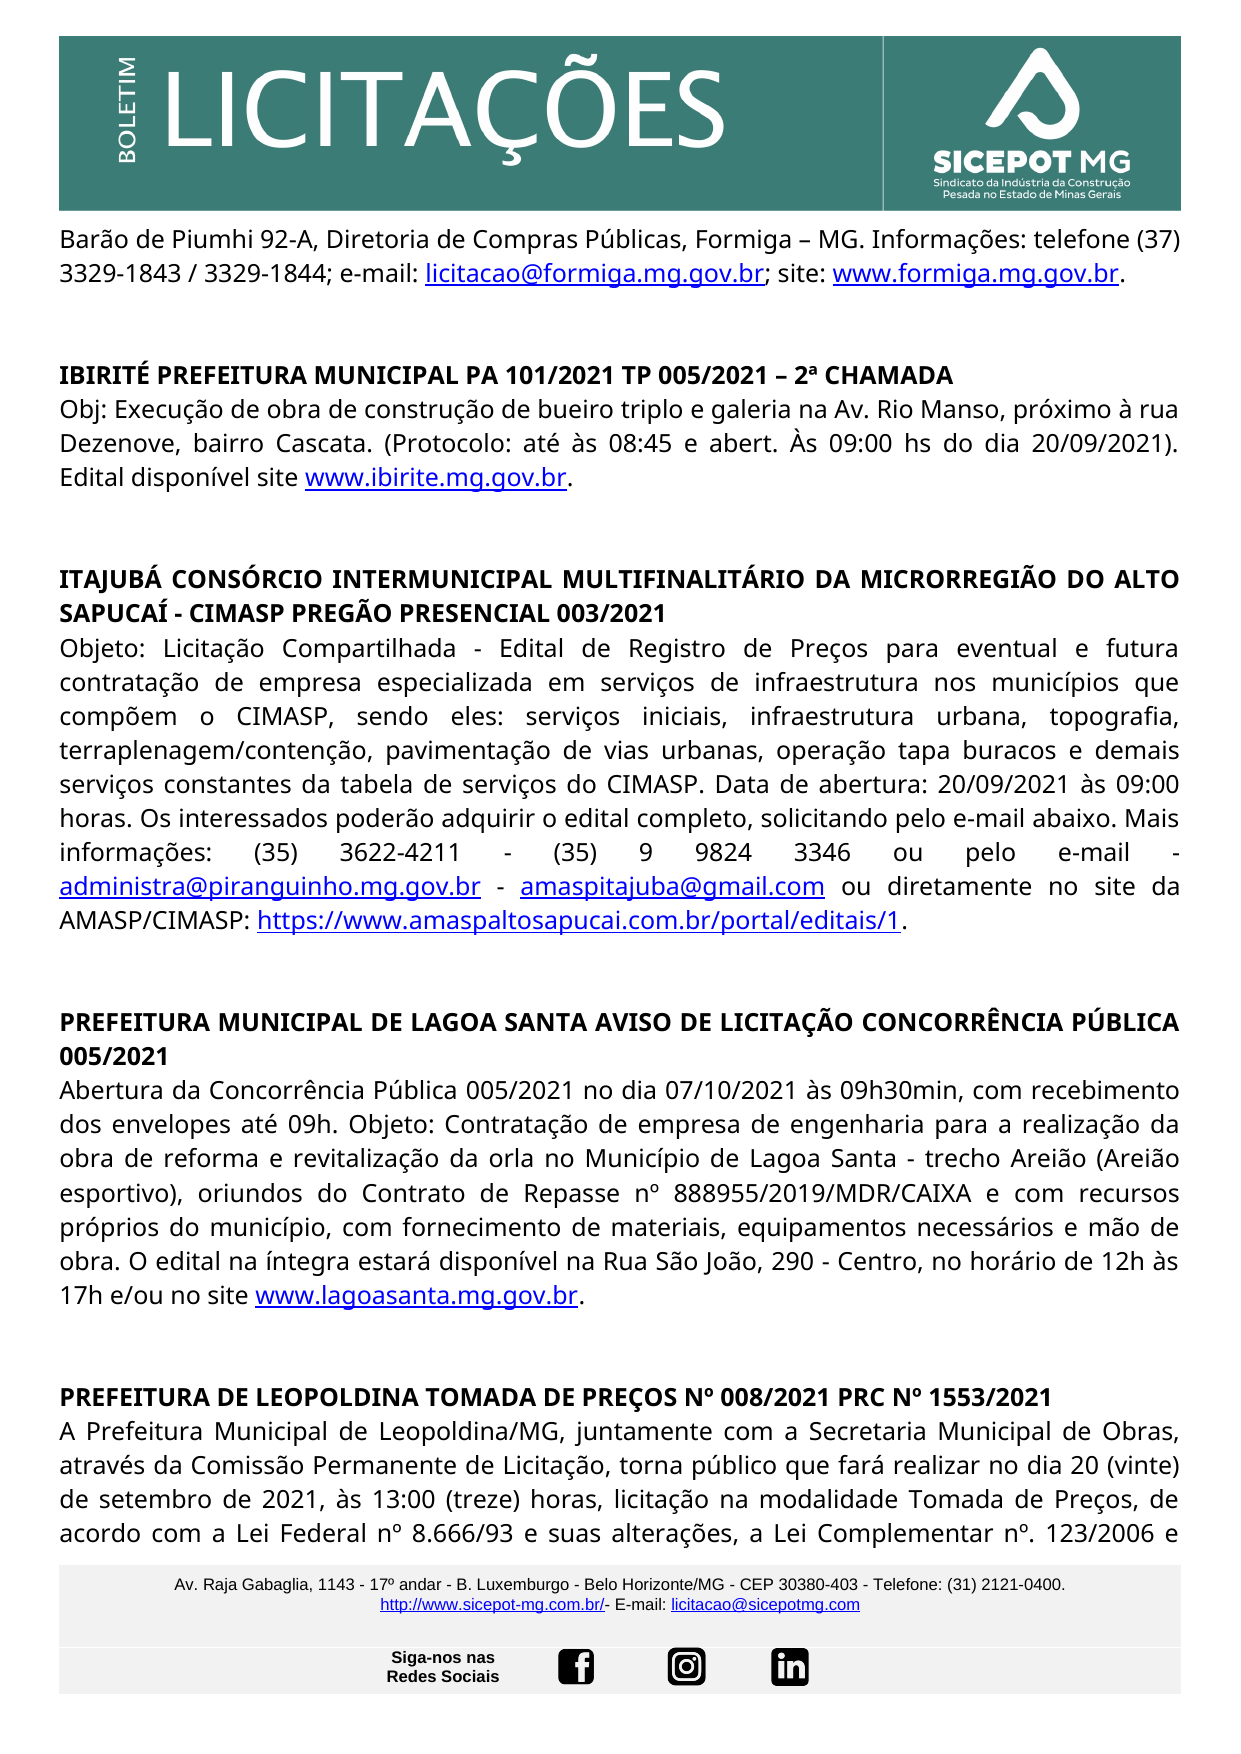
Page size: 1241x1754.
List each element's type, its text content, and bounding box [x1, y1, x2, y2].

text Objeto: Licitação Compartilhada - Edital de Registro de Preços para eventual e futura contratação de empresa especializada em serviços de infraestrutura nos municípios que compõem o CIMASP, sendo eles: serviços iniciais, infraestrutura urbana, topografia, terraplenagem/contenção, pavimentação de vias urbanas, operação tapa buracos e demais serviços constantes da tabela de serviços do CIMASP. Data de abertura: 20/09/2021 às 09:00 horas. Os interessados poderão adquirir o edital completo, solicitando pelo e-mail abaixo. Mais informações: (35) 3622-4211 - (35) 9 9824 3346 ou pelo e-mail - administra@piranguinho.mg.gov.br - amaspitajuba@gmail.com ou diretamente no site da AMASP/CIMASP: https://www.amaspaltosapucai.com.br/portal/editais/1. [59, 630, 1181, 937]
picture [667, 1647, 706, 1686]
picture [557, 1648, 594, 1685]
picture [771, 1648, 809, 1686]
text Abertura da Concorrência Pública 005/2021 no dia 07/10/2021 às 09h30min, com recebimento dos envelopes até 09h. Objeto: Contratação de empresa de engenharia para a realização da obra de reforma e revitalização da orla no Município de Lagoa Santa - trecho Areião (Areião esportivo), oriundos do Contrato de Repasse nº 888955/2019/MDR/CAIXA e com recursos próprios do município, com fornecimento de materiais, equipamentos necessários e mão de obra. O edital na íntegra estará disponível na Rua São João, 290 - Centro, no horário de 12h às 17h e/ou no site www.lagoasanta.mg.gov.br. [59, 1073, 1181, 1311]
text Obj: Execução de obra de construção de bueiro triplo e galeria na Av. Rio Manso, próximo à rua Dezenove, bairro Cascata. (Protocolo: até às 08:45 e abert. Às 09:00 hs do dia 20/09/2021). Edital disponível site www.ibirite.mg.gov.br. [59, 392, 1181, 494]
picture [59, 36, 1181, 211]
text IBIRITÉ PREFEITURA MUNICIPAL PA 101/2021 TP 005/2021 – 2ª CHAMADA [59, 358, 1181, 392]
text PREFEITURA MUNICIPAL DE LAGOA SANTA AVISO DE LICITAÇÃO CONCORRÊNCIA PÚBLICA 005/2021 [59, 1005, 1181, 1073]
text PREFEITURA DE LEOPOLDINA TOMADA DE PREÇOS Nº 008/2021 PRC Nº 1553/2021 [59, 1379, 1181, 1414]
text ITAJUBÁ CONSÓRCIO INTERMUNICIPAL MULTIFINALITÁRIO DA MICRORREGIÃO DO ALTO SAPUCAÍ - CIMASP PREGÃO PRESENCIAL 003/2021 [59, 562, 1181, 630]
